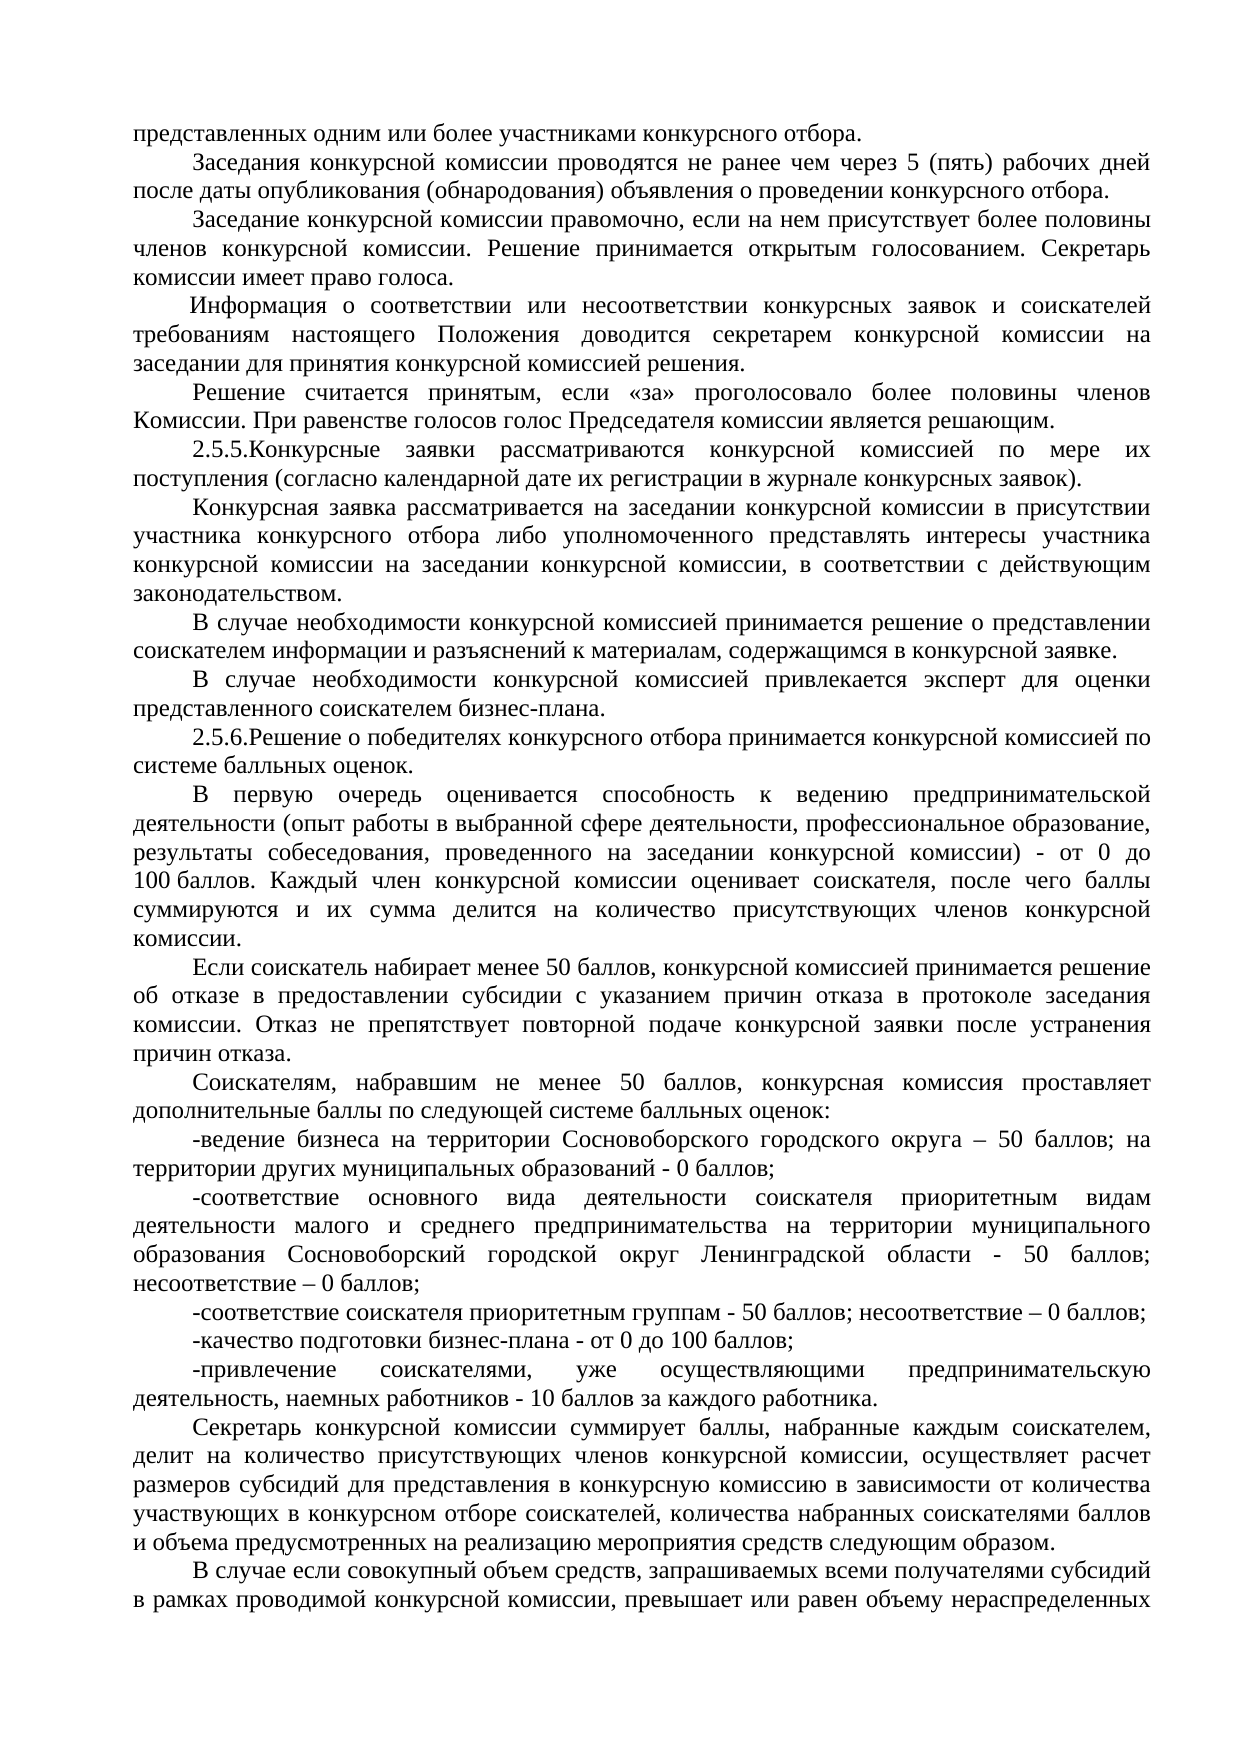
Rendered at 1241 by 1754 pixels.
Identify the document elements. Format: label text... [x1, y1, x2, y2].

text Если соискатель набирает менее 50 баллов, конкурсной комиссией принимается решение об отказе в предоставлении субсидии с указанием причин отказа в протоколе заседания комиссии. Отказ не препятствует повторной подаче конкурсной заявки после устранения причин отказа. [133, 952, 1152, 1067]
text -качество подготовки бизнес-плана - от 0 до 100 баллов; [133, 1326, 1152, 1354]
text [133, 118, 1152, 147]
text Решение считается принятым, если «за» проголосовало более половины членов Комиссии. При равенстве голосов голос Председателя комиссии является решающим. [133, 377, 1152, 434]
text -привлечение соискателями, уже осуществляющими предпринимательскую деятельность, наемных работников - 10 баллов за каждого работника. [133, 1354, 1152, 1412]
text -соответствие основного вида деятельности соискателя приоритетным видам деятельности малого и среднего предпринимательства на территории муниципального образования Сосновоборский городской округ Ленинградской области - 50 баллов; несоответствие – 0 баллов; [133, 1182, 1152, 1297]
text Заседания конкурсной комиссии проводятся не ранее чем через 5 (пять) рабочих дней после даты опубликования (обнародования) объявления о проведении конкурсного отбора. [133, 147, 1152, 204]
text 2.5.5.Конкурсные заявки рассматриваются конкурсной комиссией по мере их поступления (согласно календарной дате их регистрации в журнале конкурсных заявок). [133, 434, 1152, 492]
text В случае необходимости конкурсной комиссией привлекается эксперт для оценки представленного соискателем бизнес-плана. [133, 664, 1152, 722]
text Соискателям, набравшим не менее 50 баллов, конкурсная комиссия проставляет дополнительные баллы по следующей системе балльных оценок: [133, 1067, 1152, 1124]
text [133, 1556, 1152, 1613]
text Секретарь конкурсной комиссии суммирует баллы, набранные каждым соискателем, делит на количество присутствующих членов конкурсной комиссии, осуществляет расчет размеров субсидий для представления в конкурсную комиссию в зависимости от количества участвующих в конкурсном отборе соискателей, количества набранных соискателями баллов и объема предусмотренных на реализацию мероприятия средств следующим образом. [133, 1412, 1152, 1556]
text В случае необходимости конкурсной комиссией принимается решение о представлении соискателем информации и разъяснений к материалам, содержащимся в конкурсной заявке. [133, 607, 1152, 664]
text -соответствие соискателя приоритетным группам - 50 баллов; несоответствие – 0 баллов; [133, 1297, 1152, 1326]
text Информация о соответствии или несоответствии конкурсных заявок и соискателей требованиям настоящего Положения доводится секретарем конкурсной комиссии на заседании для принятия конкурсной комиссией решения. [133, 291, 1152, 377]
text Заседание конкурсной комиссии правомочно, если на нем присутствует более половины членов конкурсной комиссии. Решение принимается открытым голосованием. Секретарь комиссии имеет право голоса. [133, 204, 1152, 291]
text 2.5.6.Решение о победителях конкурсного отбора принимается конкурсной комиссией по системе балльных оценок. [133, 722, 1152, 779]
text Конкурсная заявка рассматривается на заседании конкурсной комиссии в присутствии участника конкурсного отбора либо уполномоченного представлять интересы участника конкурсной комиссии на заседании конкурсной комиссии, в соответствии с действующим законодательством. [133, 492, 1152, 607]
text -ведение бизнеса на территории Сосновоборского городского округа – 50 баллов; на территории других муниципальных образований - 0 баллов; [133, 1124, 1152, 1182]
text В первую очередь оценивается способность к ведению предпринимательской деятельности (опыт работы в выбранной сфере деятельности, профессиональное образование, результаты собеседования, проведенного на заседании конкурсной комиссии) - от 0 до 100 баллов. Каждый член конкурсной комиссии оценивает соискателя, после чего баллы суммируются и их сумма делится на количество присутствующих членов конкурсной комиссии. [133, 779, 1152, 952]
